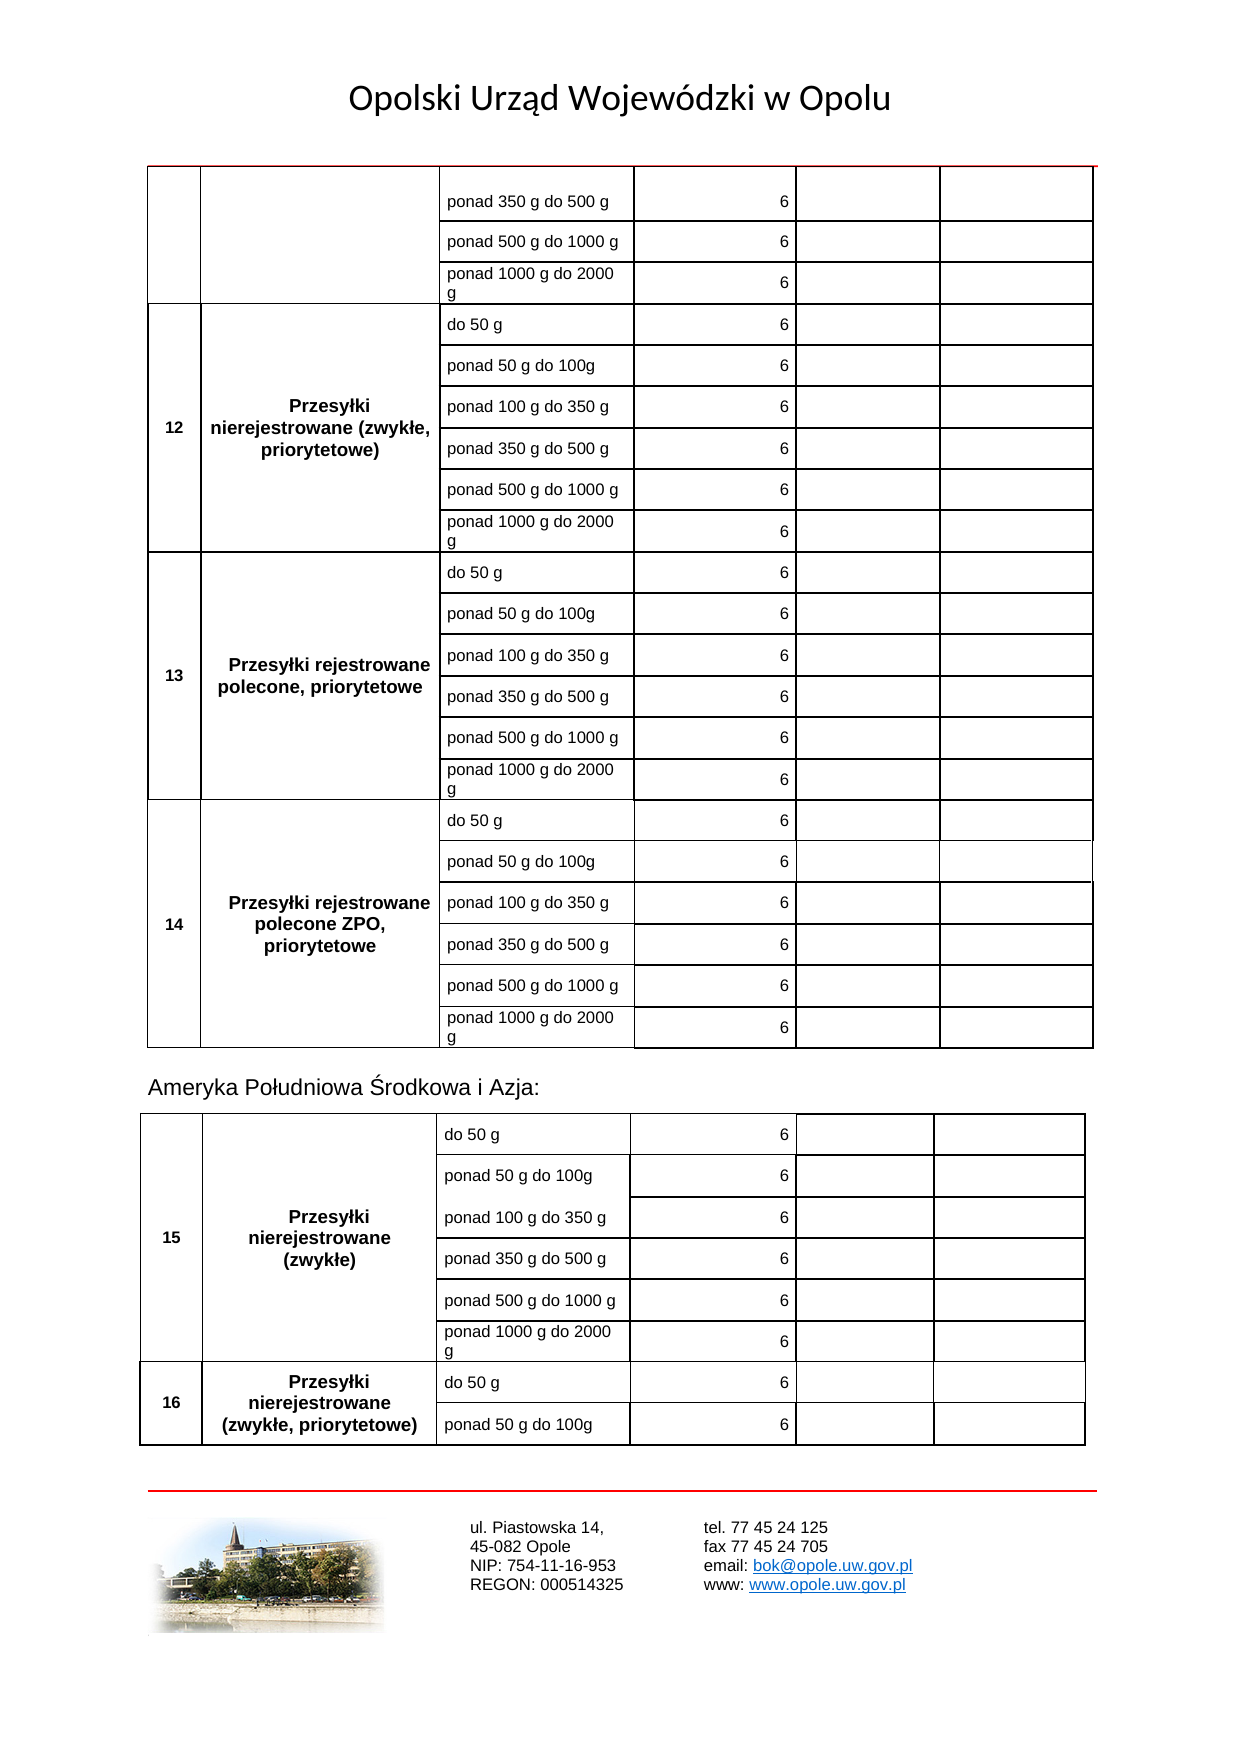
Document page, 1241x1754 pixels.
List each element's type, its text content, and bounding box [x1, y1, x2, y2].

table_cell 16 [141, 1362, 201, 1444]
table_cell [797, 841, 939, 881]
table_cell do 50 g [437, 1362, 630, 1402]
table_cell [797, 553, 939, 592]
table_cell do 50 g [440, 800, 634, 840]
table_cell 6 [631, 1403, 795, 1444]
table_cell 6 [635, 553, 795, 592]
table_cell [941, 305, 1092, 344]
table_cell 6 [635, 594, 795, 633]
table_cell ponad 1000 g do 2000 g [441, 511, 633, 551]
table_cell Przesyłki rejestrowane polecone ZPO, priorytetowe [201, 800, 439, 1047]
table_cell 6 [635, 841, 796, 881]
table_cell 6 [635, 801, 795, 840]
table_cell [941, 511, 1092, 551]
table_cell [935, 1322, 1084, 1361]
table_cell 6 [635, 883, 795, 923]
table_cell [941, 263, 1092, 302]
table_cell [797, 1156, 933, 1196]
table_cell 6 [631, 1280, 795, 1319]
table_cell 13 [149, 553, 200, 799]
table_cell ponad 350 g do 500 g [440, 167, 633, 220]
table_cell do 50 g [441, 305, 633, 344]
table_cell [797, 511, 939, 551]
table_cell [797, 925, 939, 964]
table_cell [797, 1322, 933, 1361]
table_header [797, 1115, 933, 1154]
table_cell [940, 840, 1092, 881]
table_cell ponad 100 g do 350 g [441, 387, 633, 427]
table_cell [797, 594, 939, 633]
table_cell Przesyłki nierejestrowane (zwykłe, priorytetowe) [203, 1362, 436, 1444]
table_cell 6 [635, 470, 795, 509]
table_header 15 [141, 1114, 202, 1361]
table_cell [935, 1280, 1084, 1319]
table_cell ponad 350 g do 500 g [437, 1239, 629, 1278]
table_cell ponad 500 g do 1000 g [440, 965, 634, 1006]
table_cell [935, 1403, 1084, 1444]
table_cell [941, 594, 1092, 633]
table_cell [941, 635, 1092, 675]
table_cell [797, 346, 939, 385]
table_cell [797, 167, 939, 220]
table_cell [797, 635, 939, 675]
table_cell [797, 263, 939, 302]
table_cell [797, 1239, 933, 1278]
table_cell [941, 470, 1092, 509]
table_cell [797, 387, 939, 427]
table_cell 6 [635, 167, 795, 220]
table_header 6 [631, 1114, 796, 1154]
table_cell 6 [635, 966, 795, 1006]
table_header [935, 1115, 1084, 1154]
table_cell ponad 1000 g do 2000 g [437, 1322, 629, 1361]
table_cell [941, 966, 1092, 1006]
table_cell [935, 1156, 1084, 1196]
table_cell ponad 500 g do 1000 g [437, 1280, 629, 1319]
table_cell 12 [149, 304, 200, 551]
table_cell [797, 1008, 939, 1047]
picture [147, 1517, 387, 1633]
table_cell ponad 350 g do 500 g [440, 924, 634, 964]
table_cell ponad 100 g do 350 g [441, 635, 633, 675]
table_cell do 50 g [441, 553, 633, 592]
table_cell ponad 50 g do 100g [440, 841, 634, 881]
table_cell [797, 966, 939, 1006]
table_cell 6 [631, 1155, 795, 1196]
table_cell [934, 1362, 1085, 1402]
table_cell ponad 500 g do 1000 g [440, 222, 633, 261]
table_cell ponad 350 g do 500 g [441, 677, 633, 716]
table_cell 6 [635, 1008, 795, 1047]
table_cell ponad 50 g do 100g [441, 594, 633, 633]
table_cell 6 [631, 1362, 796, 1402]
table_cell [797, 1403, 933, 1444]
table_cell 6 [635, 677, 795, 716]
table_cell ponad 1000 g do 2000 g [440, 263, 633, 302]
table_cell ponad 1000 g do 2000 g [440, 1007, 634, 1047]
table_cell Przesyłki nierejestrowane (zwykłe, priorytetowe) [202, 304, 439, 551]
table_cell [941, 925, 1092, 964]
table_cell ponad 50 g do 100g [437, 1403, 629, 1444]
table_cell [935, 1198, 1084, 1237]
table_cell ponad 500 g do 1000 g [441, 470, 633, 509]
table_cell 6 [631, 1198, 795, 1237]
table_cell 6 [635, 760, 795, 799]
table_cell [797, 718, 939, 757]
table_cell 6 [635, 387, 795, 427]
table_cell [797, 760, 939, 799]
table_cell 6 [635, 346, 795, 385]
table_header Przesyłki nierejestrowane (zwykłe) [203, 1114, 436, 1361]
table_cell [941, 677, 1092, 716]
table_cell 6 [635, 925, 795, 964]
table_header do 50 g [437, 1114, 630, 1154]
table_cell 6 [635, 718, 795, 757]
text Ameryka Południowa Środkowa i Azja: [148, 1074, 1093, 1100]
table_cell 14 [148, 800, 200, 1047]
table_cell [941, 760, 1092, 799]
table_cell 6 [631, 1322, 795, 1361]
table_cell [797, 470, 939, 509]
table_cell [797, 677, 939, 716]
table_cell ponad 1000 g do 2000 g [441, 760, 633, 799]
table_cell [797, 222, 939, 261]
table_cell [941, 387, 1092, 427]
table_cell [941, 167, 1092, 220]
table_cell 6 [635, 263, 795, 302]
table_cell ponad 50 g do 100g [441, 346, 633, 385]
table_cell [941, 222, 1092, 261]
table_cell [935, 1239, 1084, 1278]
table_cell Przesyłki rejestrowane polecone, priorytetowe [202, 553, 439, 799]
table_cell [797, 429, 939, 468]
table_cell ponad 350 g do 500 g [441, 429, 633, 468]
table_cell [941, 346, 1092, 385]
table_cell ponad 100 g do 350 g [437, 1196, 629, 1237]
table_cell [941, 881, 1092, 923]
table_cell 6 [635, 635, 795, 675]
table_cell [797, 883, 939, 923]
table_cell [797, 1362, 933, 1402]
table_cell 6 [635, 429, 795, 468]
table_cell [941, 801, 1092, 840]
table_cell [797, 305, 939, 344]
table_cell [797, 801, 939, 840]
table_cell 6 [635, 305, 795, 344]
table_cell [797, 1280, 933, 1319]
table_cell 6 [635, 222, 795, 261]
table_cell ponad 100 g do 350 g [440, 883, 634, 923]
table_cell ponad 50 g do 100g [437, 1155, 629, 1196]
table_cell [941, 553, 1092, 592]
table_cell [941, 1008, 1092, 1047]
table_cell [797, 1198, 933, 1237]
table_cell 6 [631, 1239, 795, 1278]
table_cell [941, 718, 1092, 757]
table_cell [941, 429, 1092, 468]
table_cell ponad 500 g do 1000 g [441, 718, 633, 757]
table_cell 6 [635, 511, 795, 551]
